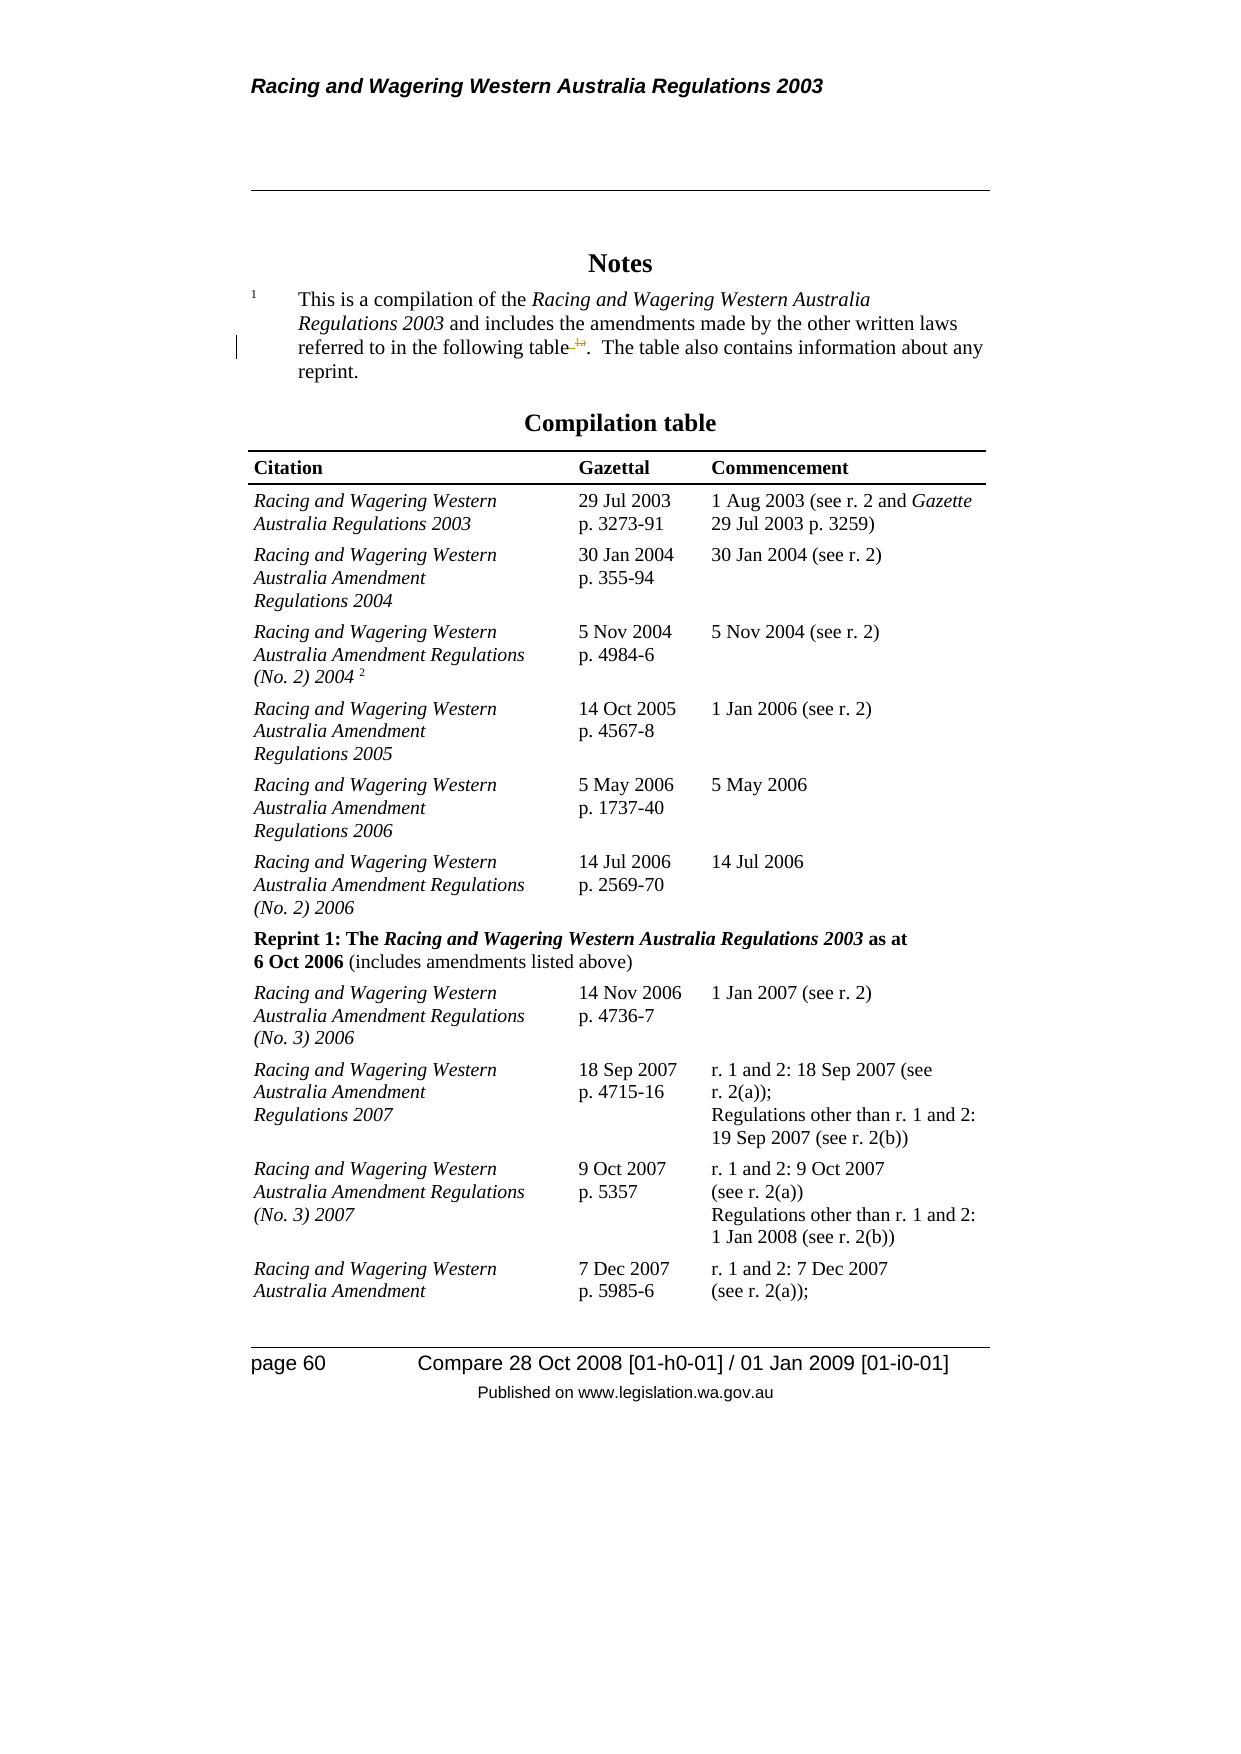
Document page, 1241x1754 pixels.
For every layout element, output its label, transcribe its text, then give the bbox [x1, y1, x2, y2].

table_header Gazettal [573, 452, 705, 483]
table_cell 18 Sep 2007 p. 4715-16 [573, 1053, 705, 1153]
table_cell 14 Jul 2006 [705, 846, 986, 923]
table_cell 5 May 2006 p. 1737-40 [573, 769, 705, 846]
table_cell Racing and Wagering Western Australia Amendment Regulations 2005 [248, 692, 572, 769]
table_cell Racing and Wagering Western Australia Amendment Regulations (No. 2) 2004 2 [248, 616, 572, 692]
table_cell r. 1 and 2: 9 Oct 2007 (see r. 2(a)) Regulations other than r. 1 and 2: 1 Jan 2008 (see r. 2(b)) [705, 1153, 986, 1252]
table_cell r. 1 and 2: 18 Sep 2007 (see r. 2(a)); Regulations other than r. 1 and 2: 19 Sep 2007 (see r. 2(b)) [705, 1053, 986, 1153]
table_cell 14 Oct 2005 p. 4567-8 [573, 692, 705, 769]
table_cell 7 Dec 2007 p. 5985-6 [573, 1253, 705, 1306]
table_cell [705, 1253, 986, 1306]
subtitle Compilation table [251, 408, 990, 437]
table_cell 1 Jan 2006 (see r. 2) [705, 692, 986, 769]
text 1 This is a compilation of the Racing and Wagering Western Australia Regulations 2003 and includes the amendments made by the other written laws referred to in the following table. The table also contains information about any reprint. [251, 287, 990, 383]
table_cell 30 Jan 2004 (see r. 2) [705, 539, 986, 616]
table_cell Racing and Wagering Western Australia Amendment Regulations 2004 [248, 539, 572, 616]
table_cell 5 Nov 2004 (see r. 2) [705, 616, 986, 692]
table_cell 1 Jan 2007 (see r. 2) [705, 977, 986, 1053]
table_header Commencement [705, 452, 986, 483]
table_cell 1 Aug 2003 (see r. 2 and Gazette 29 Jul 2003 p. 3259) [705, 485, 986, 539]
table_cell Racing and Wagering Western Australia Amendment Regulations (No. 3) 2006 [248, 977, 572, 1053]
table_cell Racing and Wagering Western Australia Amendment Regulations (No. 2) 2006 [248, 846, 572, 923]
table_cell 5 May 2006 [705, 769, 986, 846]
table_cell Racing and Wagering Western Australia Regulations 2003 [248, 485, 572, 539]
table_cell Racing and Wagering Western Australia Amendment Regulations (No. 3) 2007 [248, 1153, 572, 1252]
table_cell 9 Oct 2007 p. 5357 [573, 1153, 705, 1252]
table_cell 30 Jan 2004 p. 355-94 [573, 539, 705, 616]
table_cell 29 Jul 2003 p. 3273-91 [573, 485, 705, 539]
table_cell Reprint 1: The Racing and Wagering Western Australia Regulations 2003 as at 6 Oct 2006 (includes amendments listed above) [248, 923, 986, 977]
table_cell Racing and Wagering Western Australia Amendment Regulations 2006 [248, 769, 572, 846]
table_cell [248, 1253, 572, 1306]
table_header Citation [248, 452, 572, 483]
table_cell Racing and Wagering Western Australia Amendment Regulations 2007 [248, 1053, 572, 1153]
table_cell 14 Jul 2006 p. 2569-70 [573, 846, 705, 923]
table_cell 14 Nov 2006 p. 4736-7 [573, 977, 705, 1053]
table_cell 5 Nov 2004 p. 4984-6 [573, 616, 705, 692]
subtitle Notes [251, 247, 990, 279]
